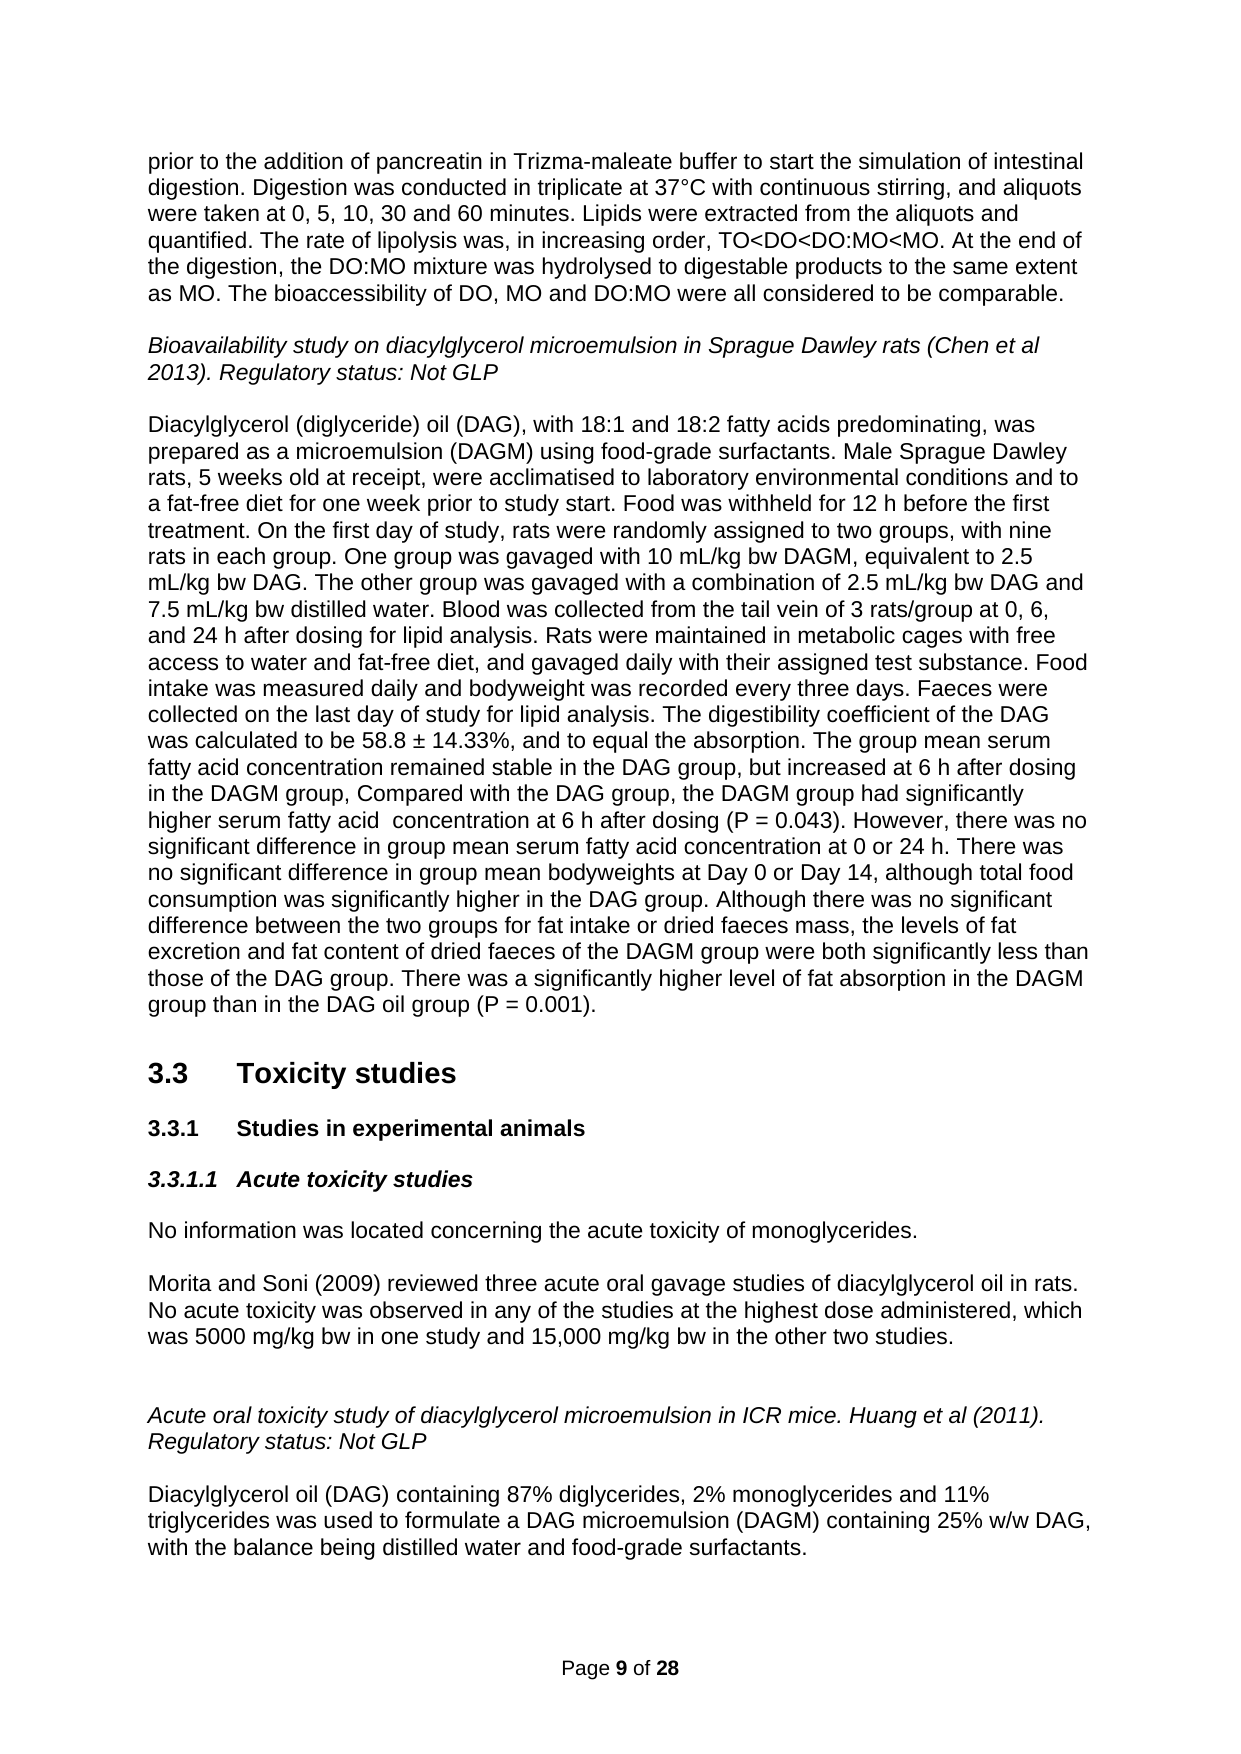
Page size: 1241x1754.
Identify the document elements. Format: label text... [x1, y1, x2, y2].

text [148, 148, 1092, 306]
subtitle 3.3.1.1 Acute toxicity studies [148, 1166, 1092, 1192]
text Bioavailability study on diacylglycerol microemulsion in Sprague Dawley rats (Chen et al 2013). Regulatory status: Not GLP [148, 332, 1092, 385]
subtitle 3.3 Toxicity studies [148, 1056, 1092, 1090]
text Acute oral toxicity study of diacylglycerol microemulsion in ICR mice. Huang et al (2011). Regulatory status: Not GLP [148, 1402, 1092, 1455]
text Morita and Soni (2009) reviewed three acute oral gavage studies of diacylglycerol oil in rats. No acute toxicity was observed in any of the studies at the highest dose administered, which was 5000 mg/kg bw in one study and 15,000 mg/kg bw in the other two studies. [148, 1270, 1092, 1349]
text No information was located concerning the acute toxicity of monoglycerides. [148, 1217, 1092, 1244]
subtitle 3.3.1 Studies in experimental animals [148, 1115, 1092, 1141]
text Diacylglycerol oil (DAG) containing 87% diglycerides, 2% monoglycerides and 11% triglycerides was used to formulate a DAG microemulsion (DAGM) containing 25% w/w DAG, with the balance being distilled water and food-grade surfactants. [148, 1481, 1092, 1560]
text Diacylglycerol (diglyceride) oil (DAG), with 18:1 and 18:2 fatty acids predominating, was prepared as a microemulsion (DAGM) using food-grade surfactants. Male Sprague Dawley rats, 5 weeks old at receipt, were acclimatised to laboratory environmental conditions and to a fat-free diet for one week prior to study start. Food was withheld for 12 h before the first treatment. On the first day of study, rats were randomly assigned to two groups, with nine rats in each group. One group was gavaged with 10 mL/kg bw DAGM, equivalent to 2.5 mL/kg bw DAG. The other group was gavaged with a combination of 2.5 mL/kg bw DAG and 7.5 mL/kg bw distilled water. Blood was collected from the tail vein of 3 rats/group at 0, 6, and 24 h after dosing for lipid analysis. Rats were maintained in metabolic cages with free access to water and fat-free diet, and gavaged daily with their assigned test substance. Food intake was measured daily and bodyweight was recorded every three days. Faeces were collected on the last day of study for lipid analysis. The digestibility coefficient of the DAG was calculated to be 58.8 ± 14.33%, and to equal the absorption. The group mean serum fatty acid concentration remained stable in the DAG group, but increased at 6 h after dosing in the DAGM group, Compared with the DAG group, the DAGM group had significantly higher serum fatty acid concentration at 6 h after dosing (P = 0.043). However, there was no significant difference in group mean serum fatty acid concentration at 0 or 24 h. There was no significant difference in group mean bodyweights at Day 0 or Day 14, although total food consumption was significantly higher in the DAG group. Although there was no significant difference between the two groups for fat intake or dried faeces mass, the levels of fat excretion and fat content of dried faeces of the DAGM group were both significantly less than those of the DAG group. There was a significantly higher level of fat absorption in the DAGM group than in the DAG oil group (P = 0.001). [148, 411, 1092, 1017]
